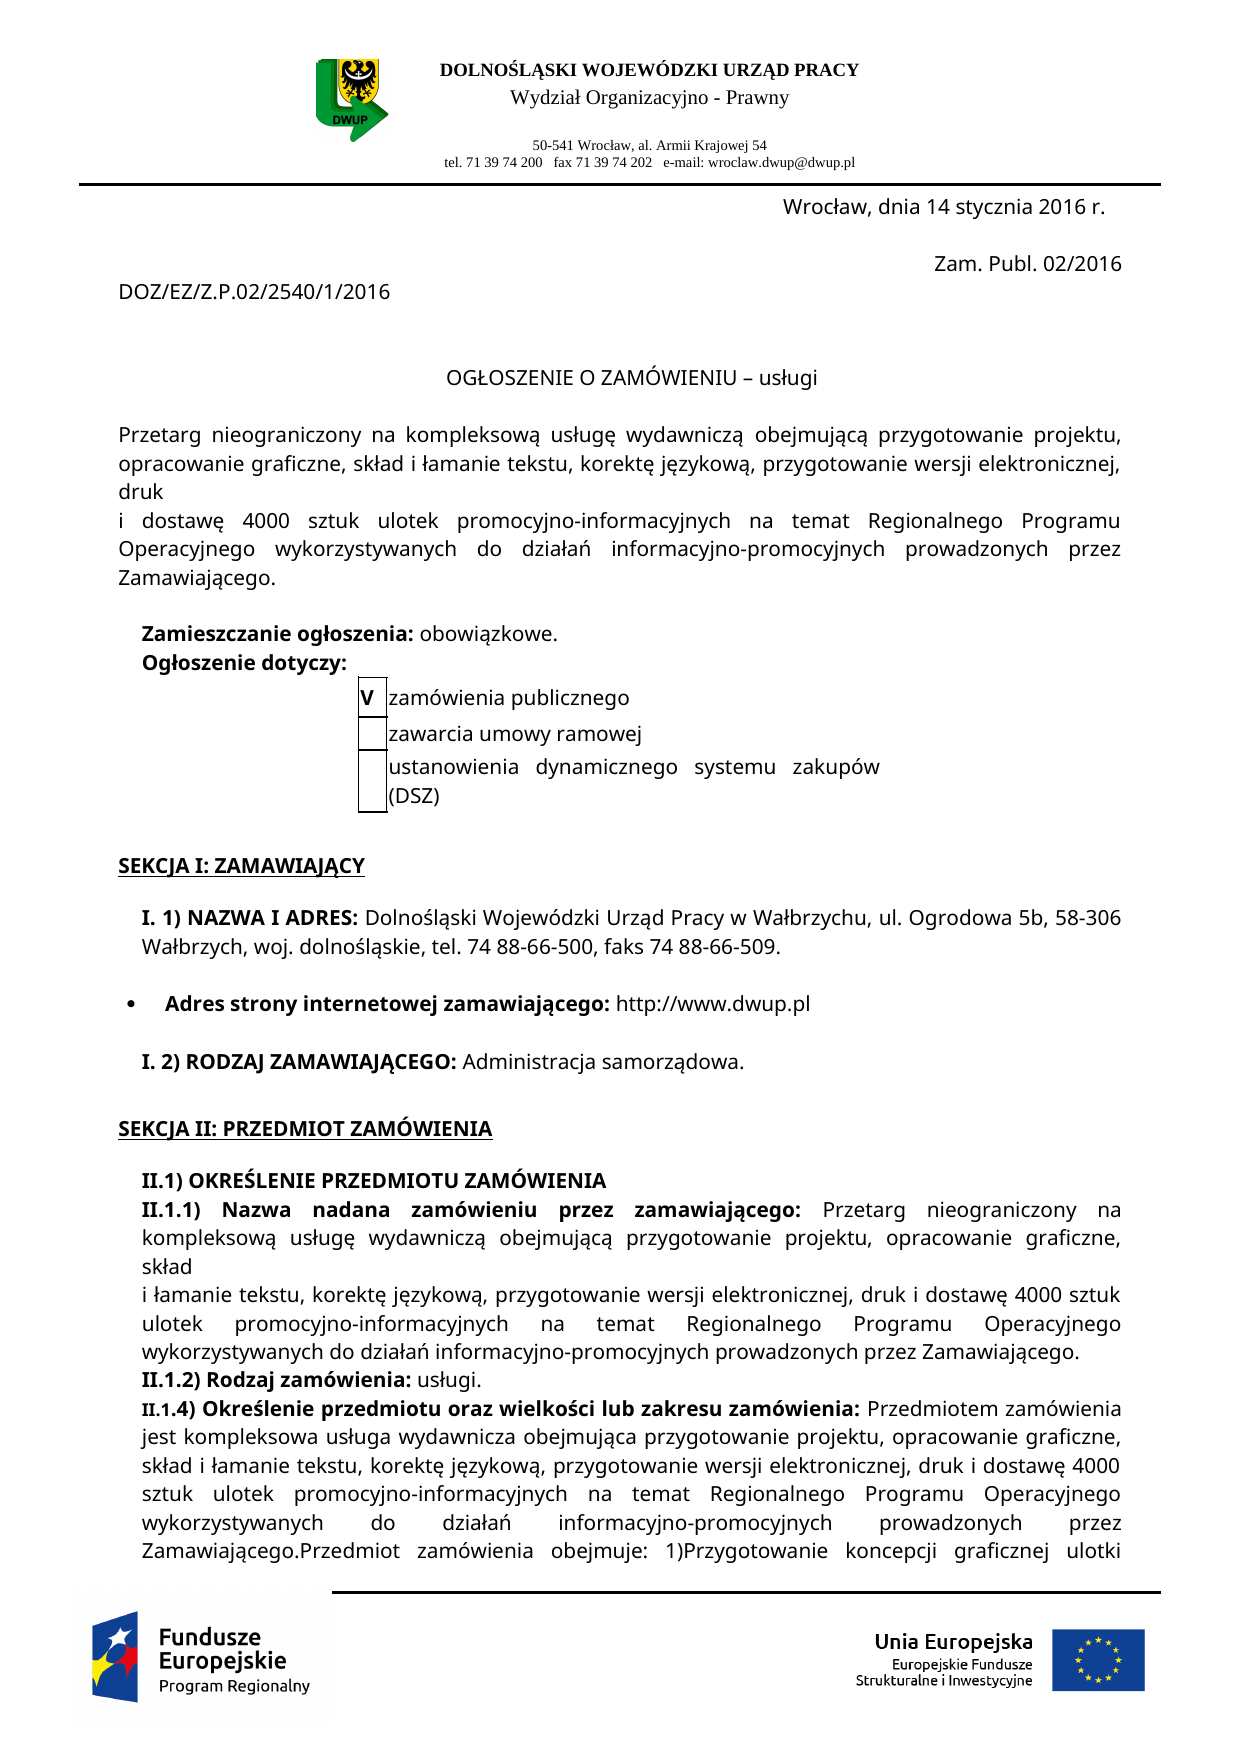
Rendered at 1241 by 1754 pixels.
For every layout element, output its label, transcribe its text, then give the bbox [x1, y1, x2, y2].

text Zamieszczanie ogłoszenia: obowiązkowe. [142, 619, 1122, 648]
table_cell zawarcia umowy ramowej [387, 716, 882, 749]
text II.1.1) Nazwa nadana zamówieniu przez zamawiającego: Przetarg nieograniczony na kompleksową usługę wydawniczą obejmującą przygotowanie projektu, opracowanie graficzne, skład i łamanie tekstu, korektę językową, przygotowanie wersji elektronicznej, druk i dostawę 4000 sztuk ulotek promocyjno-informacyjnych na temat Regionalnego Programu Operacyjnego wykorzystywanych do działań informacyjno-promocyjnych prowadzonych przez Zamawiającego. [142, 1195, 1122, 1366]
text OGŁOSZENIE O ZAMÓWIENIU – usługi [142, 363, 1122, 391]
text Przetarg nieograniczony na kompleksową usługę wydawniczą obejmującą przygotowanie projektu, opracowanie graficzne, skład i łamanie tekstu, korektę językową, przygotowanie wersji elektronicznej, druk i dostawę 4000 sztuk ulotek promocyjno-informacyjnych na temat Regionalnego Programu Operacyjnego wykorzystywanych do działań informacyjno-promocyjnych prowadzonych przez Zamawiającego. [118, 420, 1122, 591]
text I. 1) NAZWA I ADRES: Dolnośląski Wojewódzki Urząd Pracy w Wałbrzychu, ul. Ogrodowa 5b, 58-306 Wałbrzych, woj. dolnośląskie, tel. 74 88-66-500, faks 74 88-66-509. [142, 903, 1122, 960]
picture [70, 1588, 332, 1725]
text Zam. Publ. 02/2016 [827, 249, 1122, 277]
text I. 2) RODZAJ ZAMAWIAJĄCEGO: Administracja samorządowa. [142, 1047, 1122, 1076]
list Adres strony internetowej zamawiającego: http://www.dwup.pl [127, 989, 1122, 1018]
text DOZ/EZ/Z.P.02/2540/1/2016 [118, 277, 1122, 306]
picture [835, 1609, 1164, 1712]
text Ogłoszenie dotyczy: [142, 648, 1122, 676]
table_header zamówienia publicznego [387, 676, 882, 716]
picture [316, 59, 389, 142]
text Wrocław, dnia 14 stycznia 2016 r. [709, 192, 1122, 221]
table_cell [359, 718, 386, 749]
table_cell ustanowienia dynamicznego systemu zakupów (DSZ) [387, 749, 882, 811]
text II.1.2) Rodzaj zamówienia: usługi. [142, 1366, 1122, 1394]
text II.1) OKREŚLENIE PRZEDMIOTU ZAMÓWIENIA [142, 1166, 1122, 1195]
table_header V [359, 678, 386, 716]
text SEKCJA I: ZAMAWIAJĄCY [118, 852, 1122, 880]
text SEKCJA II: PRZEDMIOT ZAMÓWIENIA [118, 1114, 1122, 1143]
table_cell [359, 751, 386, 811]
